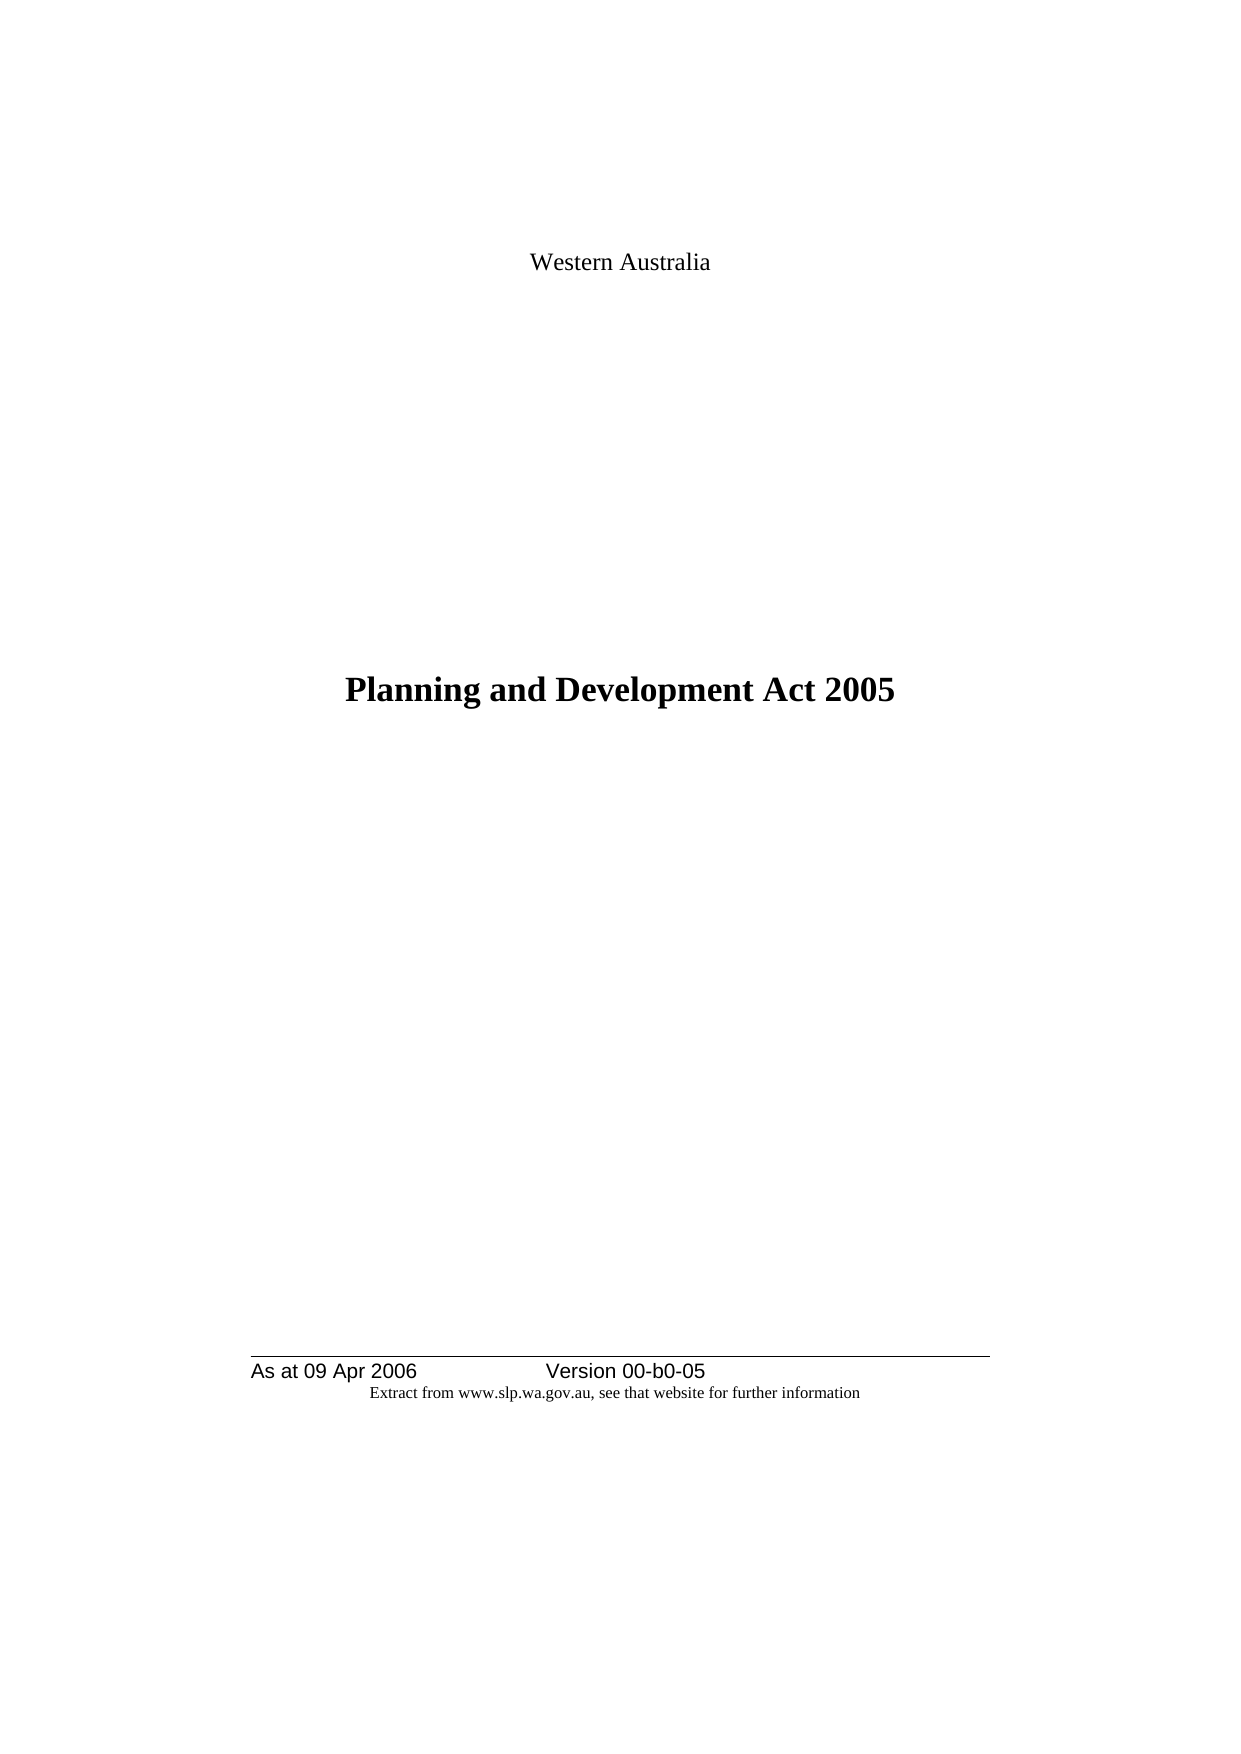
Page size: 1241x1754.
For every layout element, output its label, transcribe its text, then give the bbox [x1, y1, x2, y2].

text Planning and Development Act 2005 [251, 668, 990, 709]
text Western Australia [251, 247, 990, 276]
